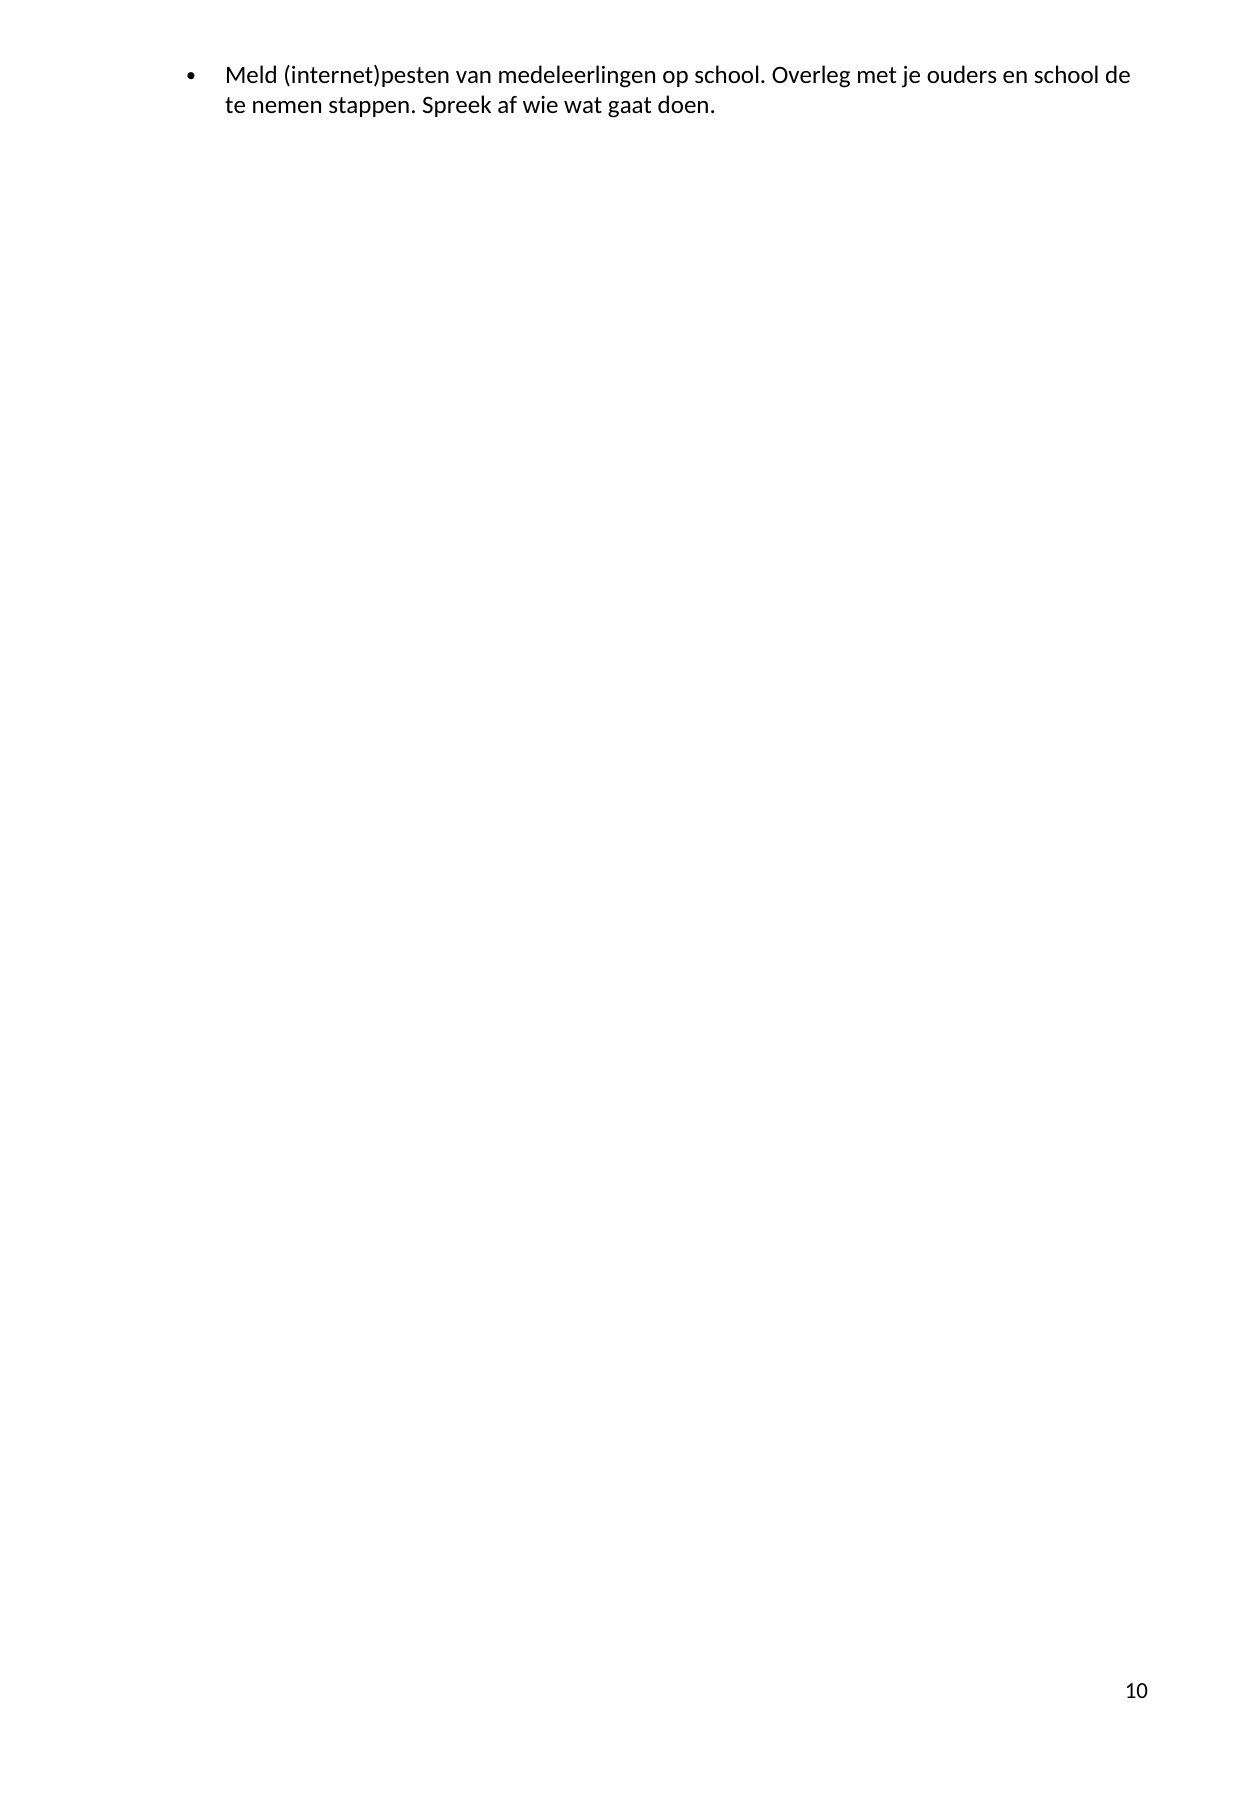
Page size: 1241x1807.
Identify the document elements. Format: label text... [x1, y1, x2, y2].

list Meld (internet)pesten van medeleerlingen op school. Overleg met je ouders en school de te nemen stappen. Spreek af wie wat gaat doen. [187, 59, 1148, 120]
